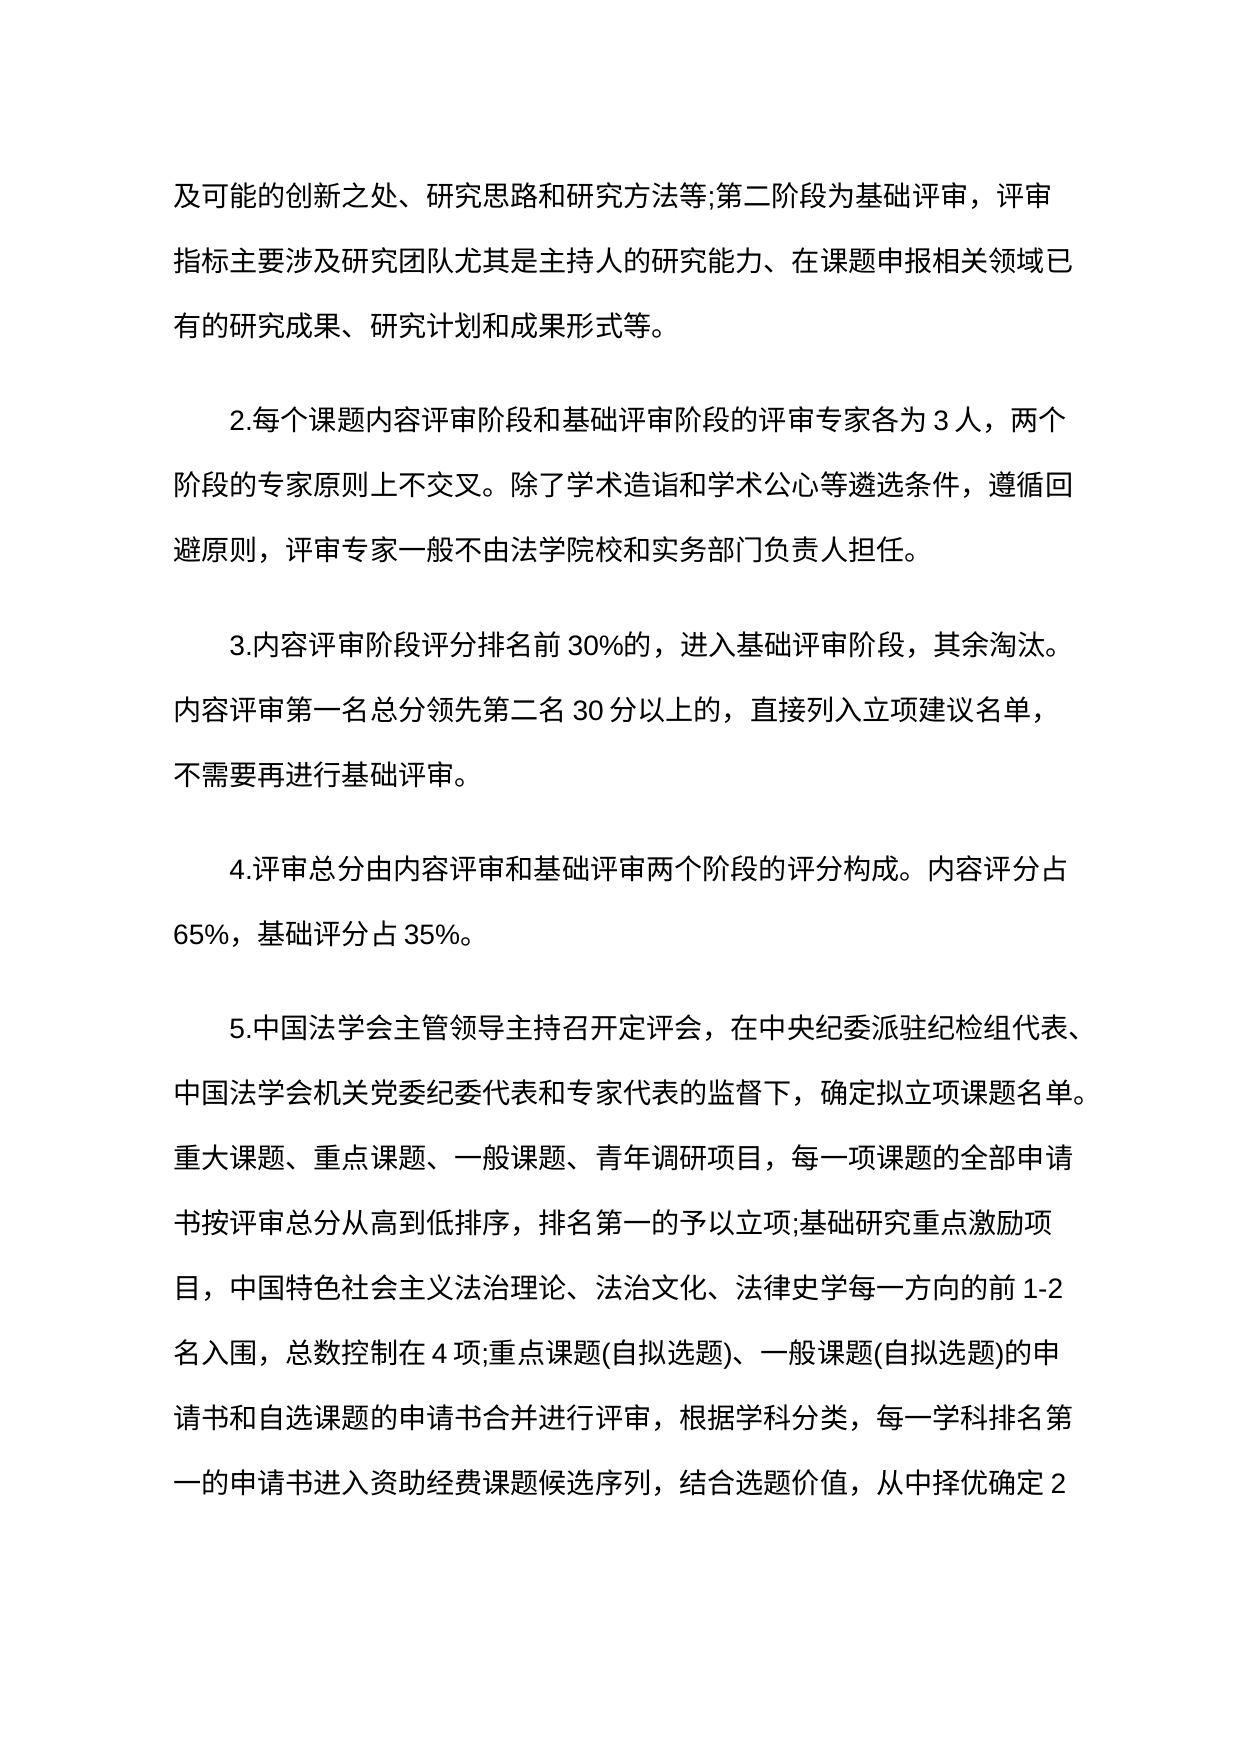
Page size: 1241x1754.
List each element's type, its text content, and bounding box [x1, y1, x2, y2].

text 2.每个课题内容评审阶段和基础评审阶段的评审专家各为3人，两个阶段的专家原则上不交叉。除了学术造诣和学术公心等遴选条件，遵循回避原则，评审专家一般不由法学院校和实务部门负责人担任。 [173, 386, 1073, 581]
text 3.内容评审阶段评分排名前30%的，进入基础评审阶段，其余淘汰。内容评审第一名总分领先第二名30分以上的，直接列入立项建议名单，不需要再进行基础评审。 [173, 610, 1073, 805]
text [173, 994, 1073, 1514]
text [173, 162, 1073, 357]
text 4.评审总分由内容评审和基础评审两个阶段的评分构成。内容评分占65%，基础评分占35%。 [173, 834, 1073, 964]
